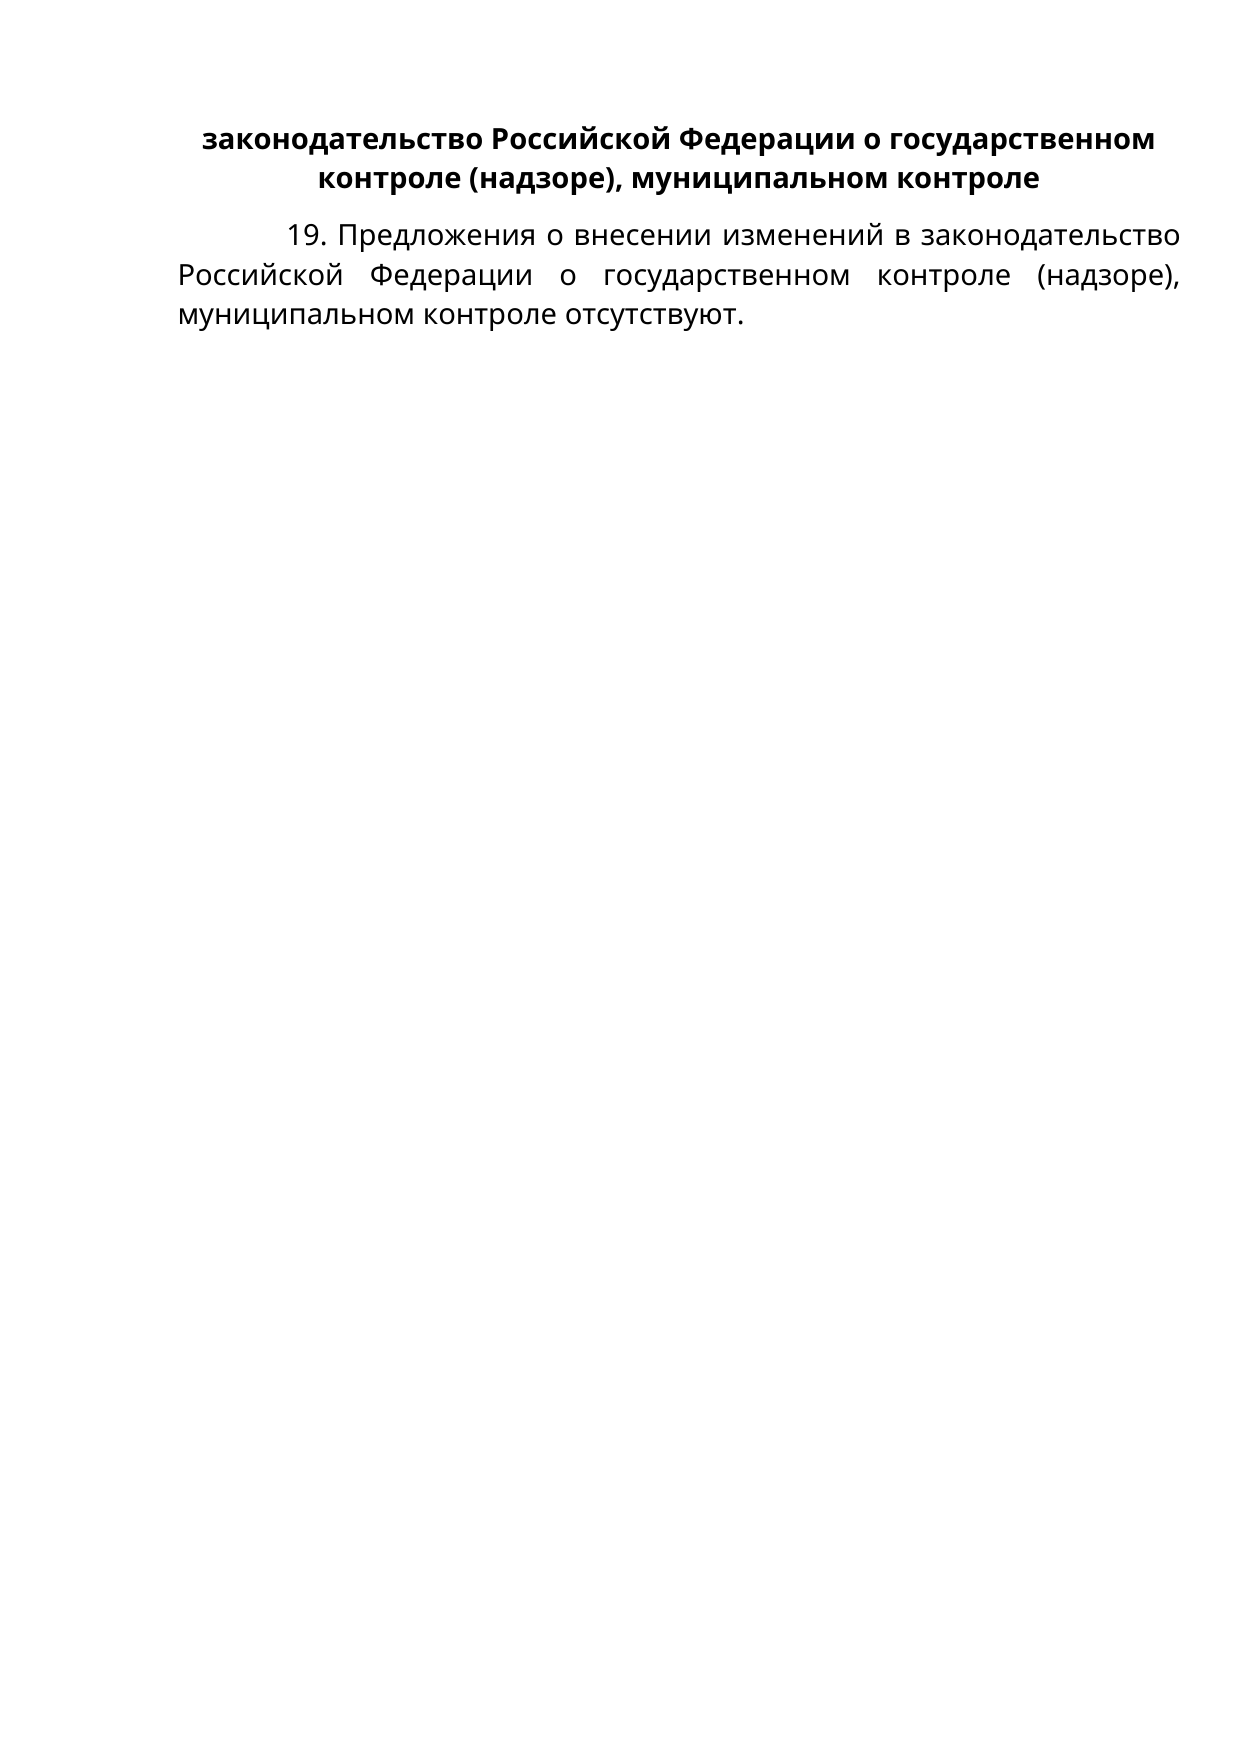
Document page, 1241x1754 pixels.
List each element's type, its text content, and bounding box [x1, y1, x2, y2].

text 19. Предложения о внесении изменений в законодательство Российской Федерации о государственном контроле (надзоре), муниципальном контроле отсутствуют. [177, 214, 1181, 333]
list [177, 118, 1181, 197]
